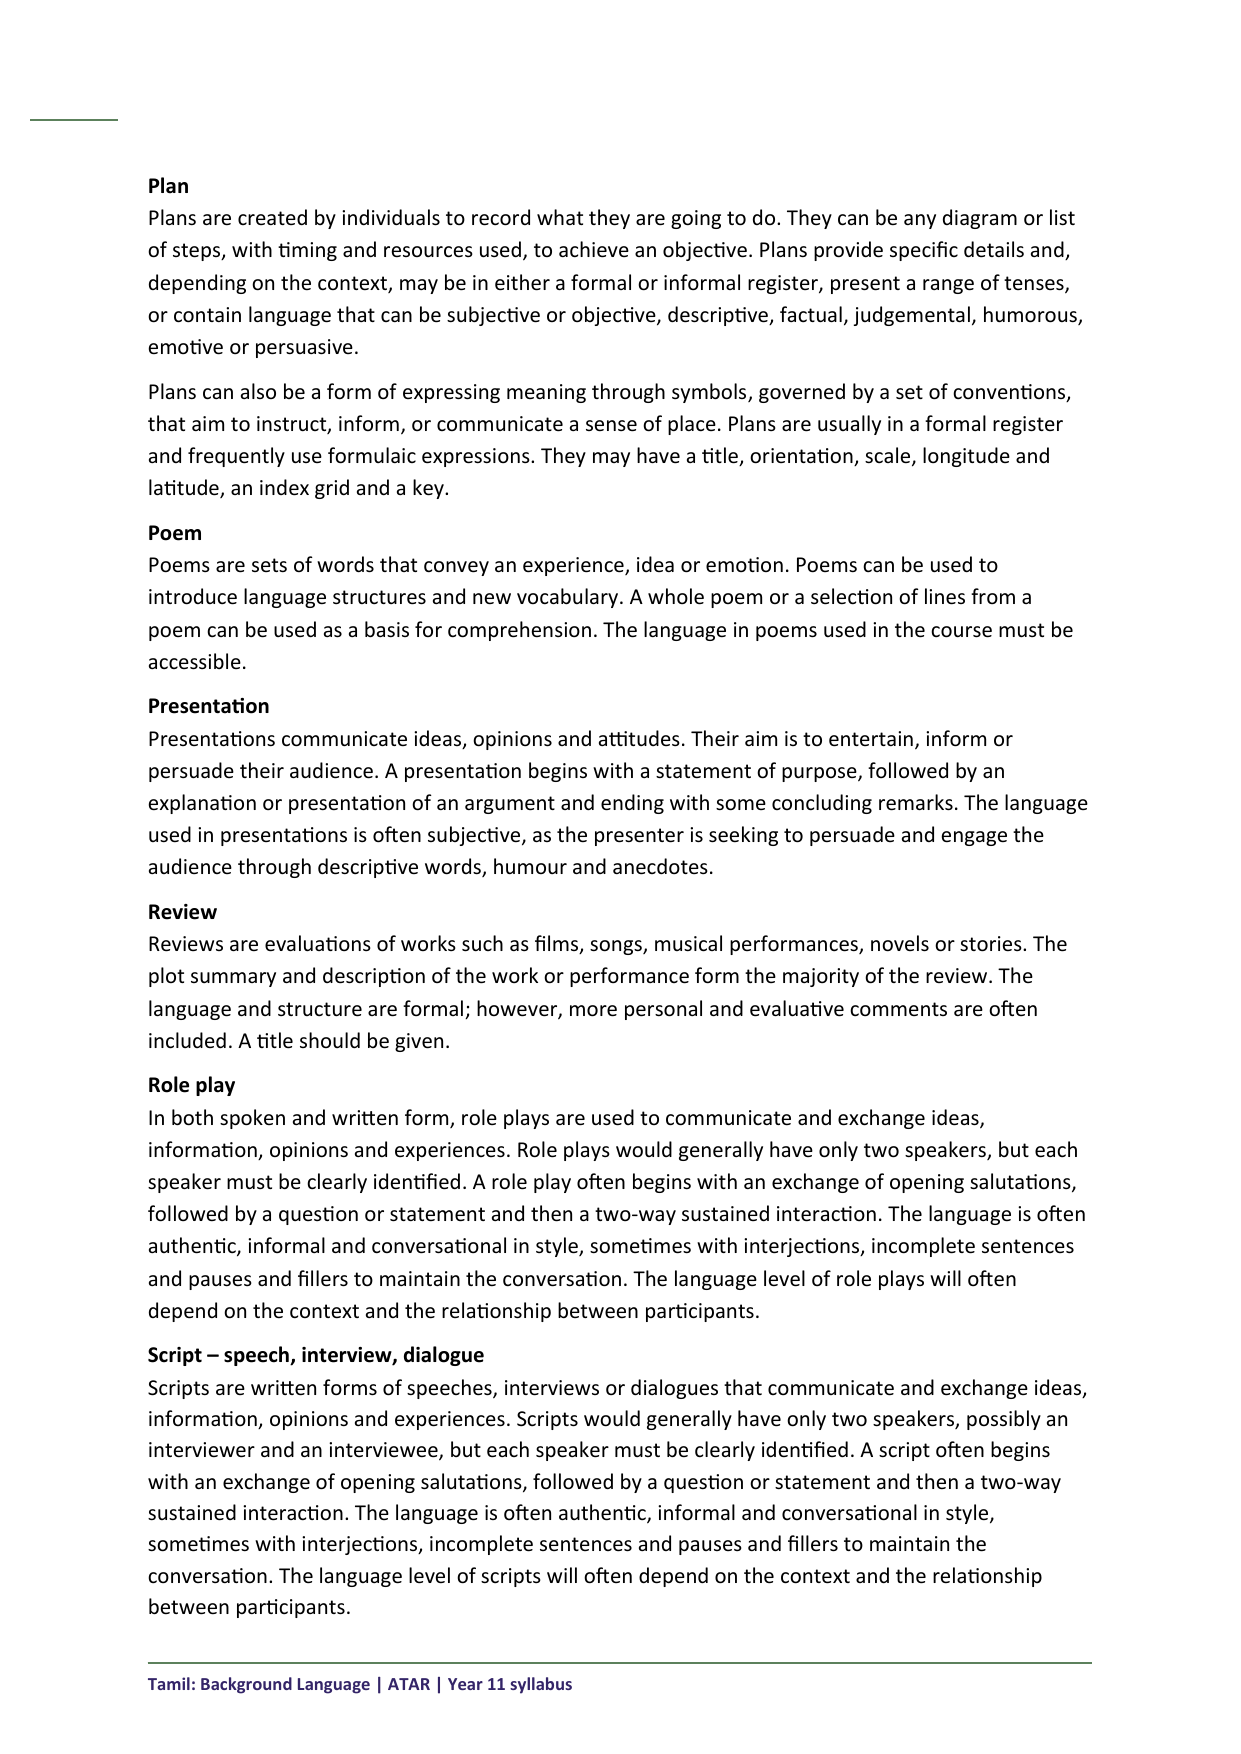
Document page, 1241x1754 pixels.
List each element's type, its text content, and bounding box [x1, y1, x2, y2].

text In both spoken and written form, role plays are used to communicate and exchange ideas, information, opinions and experiences. Role plays would generally have only two speakers, but each speaker must be clearly identified. A role play often begins with an exchange of opening salutations, followed by a question or statement and then a two-way sustained interaction. The language is often authentic, informal and conversational in style, sometimes with interjections, incomplete sentences and pauses and fillers to maintain the conversation. The language level of role plays will often depend on the context and the relationship between participants. [148, 1103, 1092, 1324]
text Scripts are written forms of speeches, interviews or dialogues that communicate and exchange ideas, information, opinions and experiences. Scripts would generally have only two speakers, possibly an interviewer and an interviewee, but each speaker must be clearly identified. A script often begins with an exchange of opening salutations, followed by a question or statement and then a two-way sustained interaction. The language is often authentic, informal and conversational in style, sometimes with interjections, incomplete sentences and pauses and fillers to maintain the conversation. The language level of scripts will often depend on the context and the relationship between participants. [148, 1373, 1092, 1620]
text Plans are created by individuals to record what they are going to do. They can be any diagram or list of steps, with timing and resources used, to achieve an objective. Plans provide specific details and, depending on the context, may be in either a formal or informal register, present a range of tenses, or contain language that can be subjective or objective, descriptive, factual, judgemental, humorous, emotive or persuasive. [148, 203, 1092, 360]
text Presentations communicate ideas, opinions and attitudes. Their aim is to entertain, inform or persuade their audience. A presentation begins with a statement of purpose, followed by an explanation or presentation of an argument and ending with some concluding remarks. The language used in presentations is often subjective, as the presenter is seeking to persuade and engage the audience through descriptive words, humour and anecdotes. [148, 724, 1092, 881]
text Role play [148, 1071, 1081, 1099]
text Plan [148, 171, 1081, 199]
text Review [148, 897, 1081, 925]
text Presentation [148, 692, 1081, 719]
text Plans can also be a form of expressing meaning through symbols, governed by a set of conventions, that aim to instruct, inform, or communicate a sense of place. Plans are usually in a formal register and frequently use formulaic expressions. They may have a title, orientation, scale, longitude and latitude, an index grid and a key. [148, 377, 1092, 501]
text Script – speech, interview, dialogue [148, 1341, 1081, 1369]
text Poems are sets of words that convey an experience, idea or emotion. Poems can be used to introduce language structures and new vocabulary. A whole poem or a selection of lines from a poem can be used as a basis for comprehension. The language in poems used in the course must be accessible. [148, 550, 1092, 675]
text Poem [148, 518, 1081, 546]
text Reviews are evaluations of works such as films, songs, musical performances, novels or stories. The plot summary and description of the work or performance form the majority of the review. The language and structure are formal; however, more personal and evaluative comments are often included. A title should be given. [148, 929, 1092, 1054]
